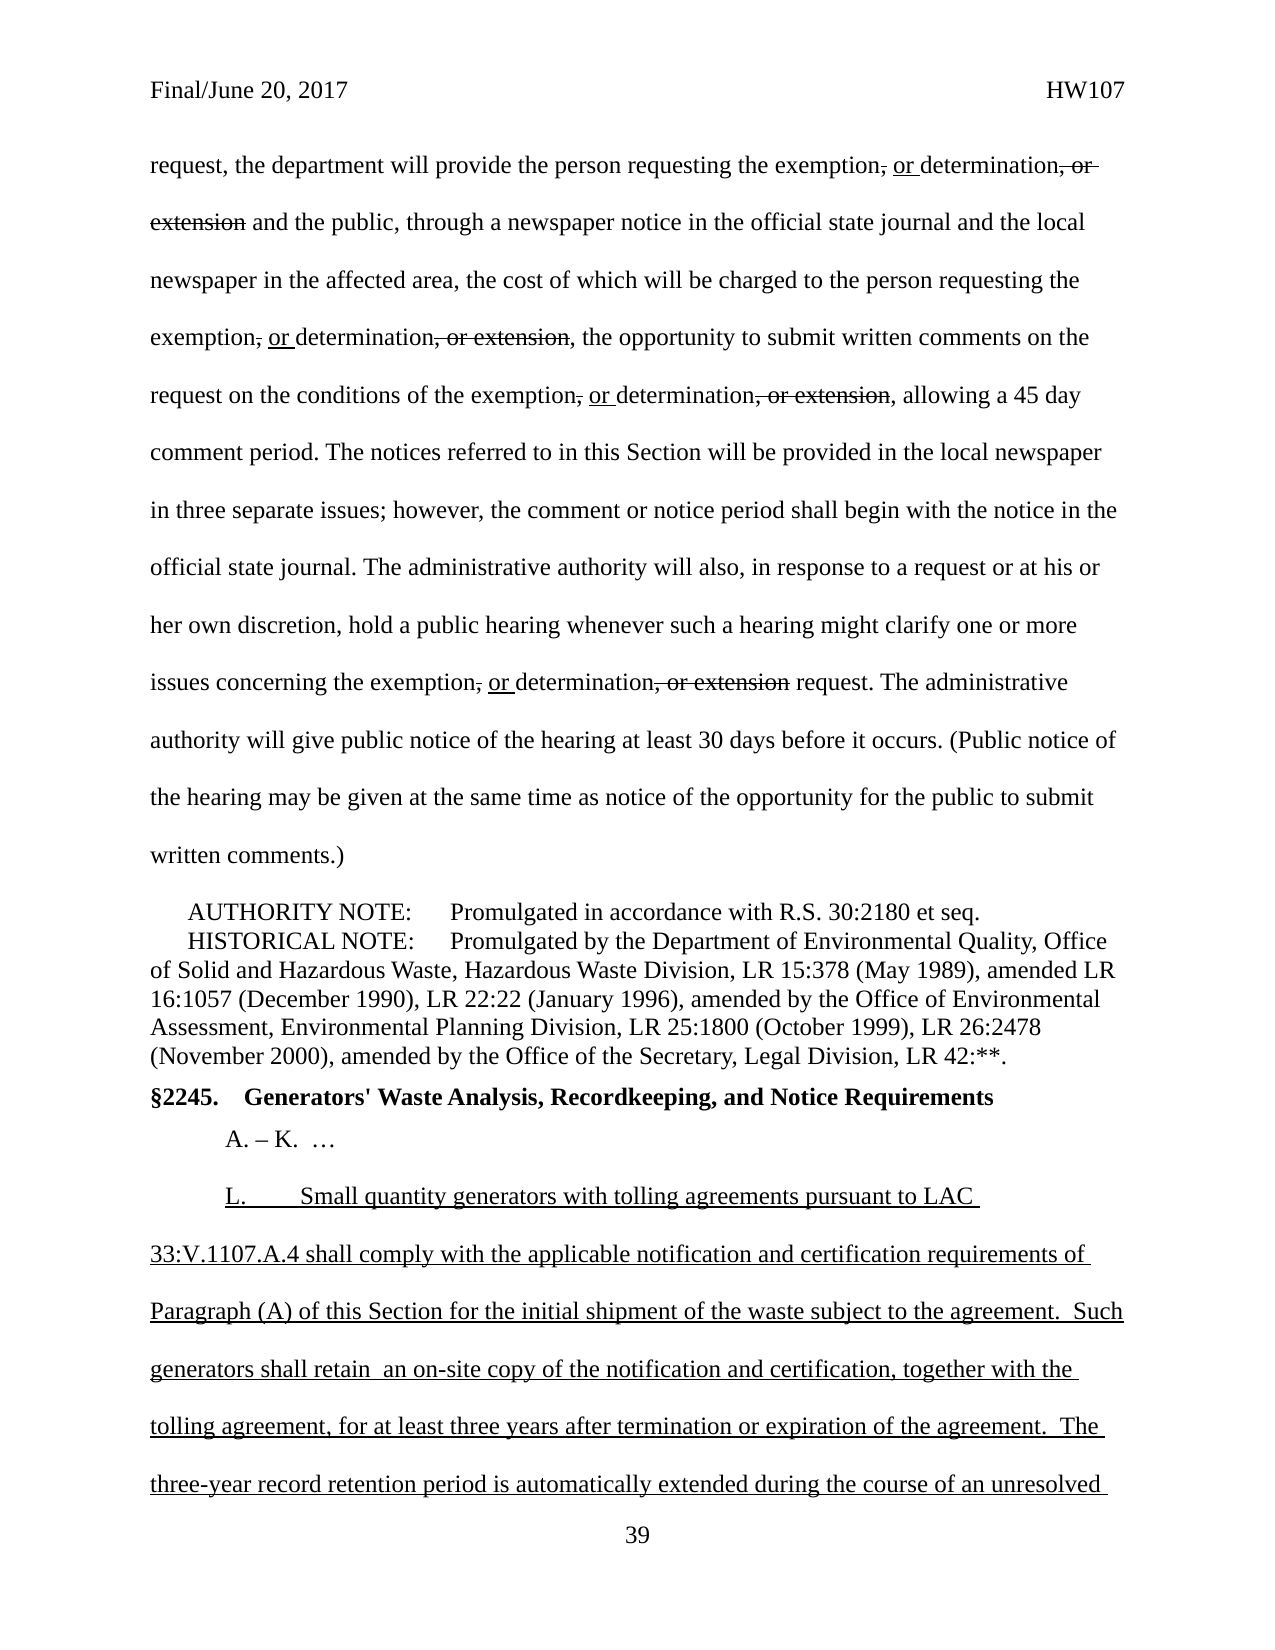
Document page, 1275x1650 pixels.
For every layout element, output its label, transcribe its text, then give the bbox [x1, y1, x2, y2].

text HISTORICAL NOTE: Promulgated by the Department of Environmental Quality, Office of Solid and Hazardous Waste, Hazardous Waste Division, LR 15:378 (May 1989), amended LR 16:1057 (December 1990), LR 22:22 (January 1996), amended by the Office of Environmental Assessment, Environmental Planning Division, LR 25:1800 (October 1999), LR 26:2478 (November 2000), amended by the Office of the Secretary, Legal Division, LR 42:**. [150, 926, 1125, 1070]
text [150, 150, 1125, 869]
text §2245. Generators' Waste Analysis, Recordkeeping, and Notice Requirements [150, 1082, 1125, 1111]
text AUTHORITY NOTE: Promulgated in accordance with R.S. 30:2180 et seq. [150, 897, 1125, 926]
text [150, 1181, 1125, 1497]
text A. – K. … [150, 1124, 1125, 1152]
